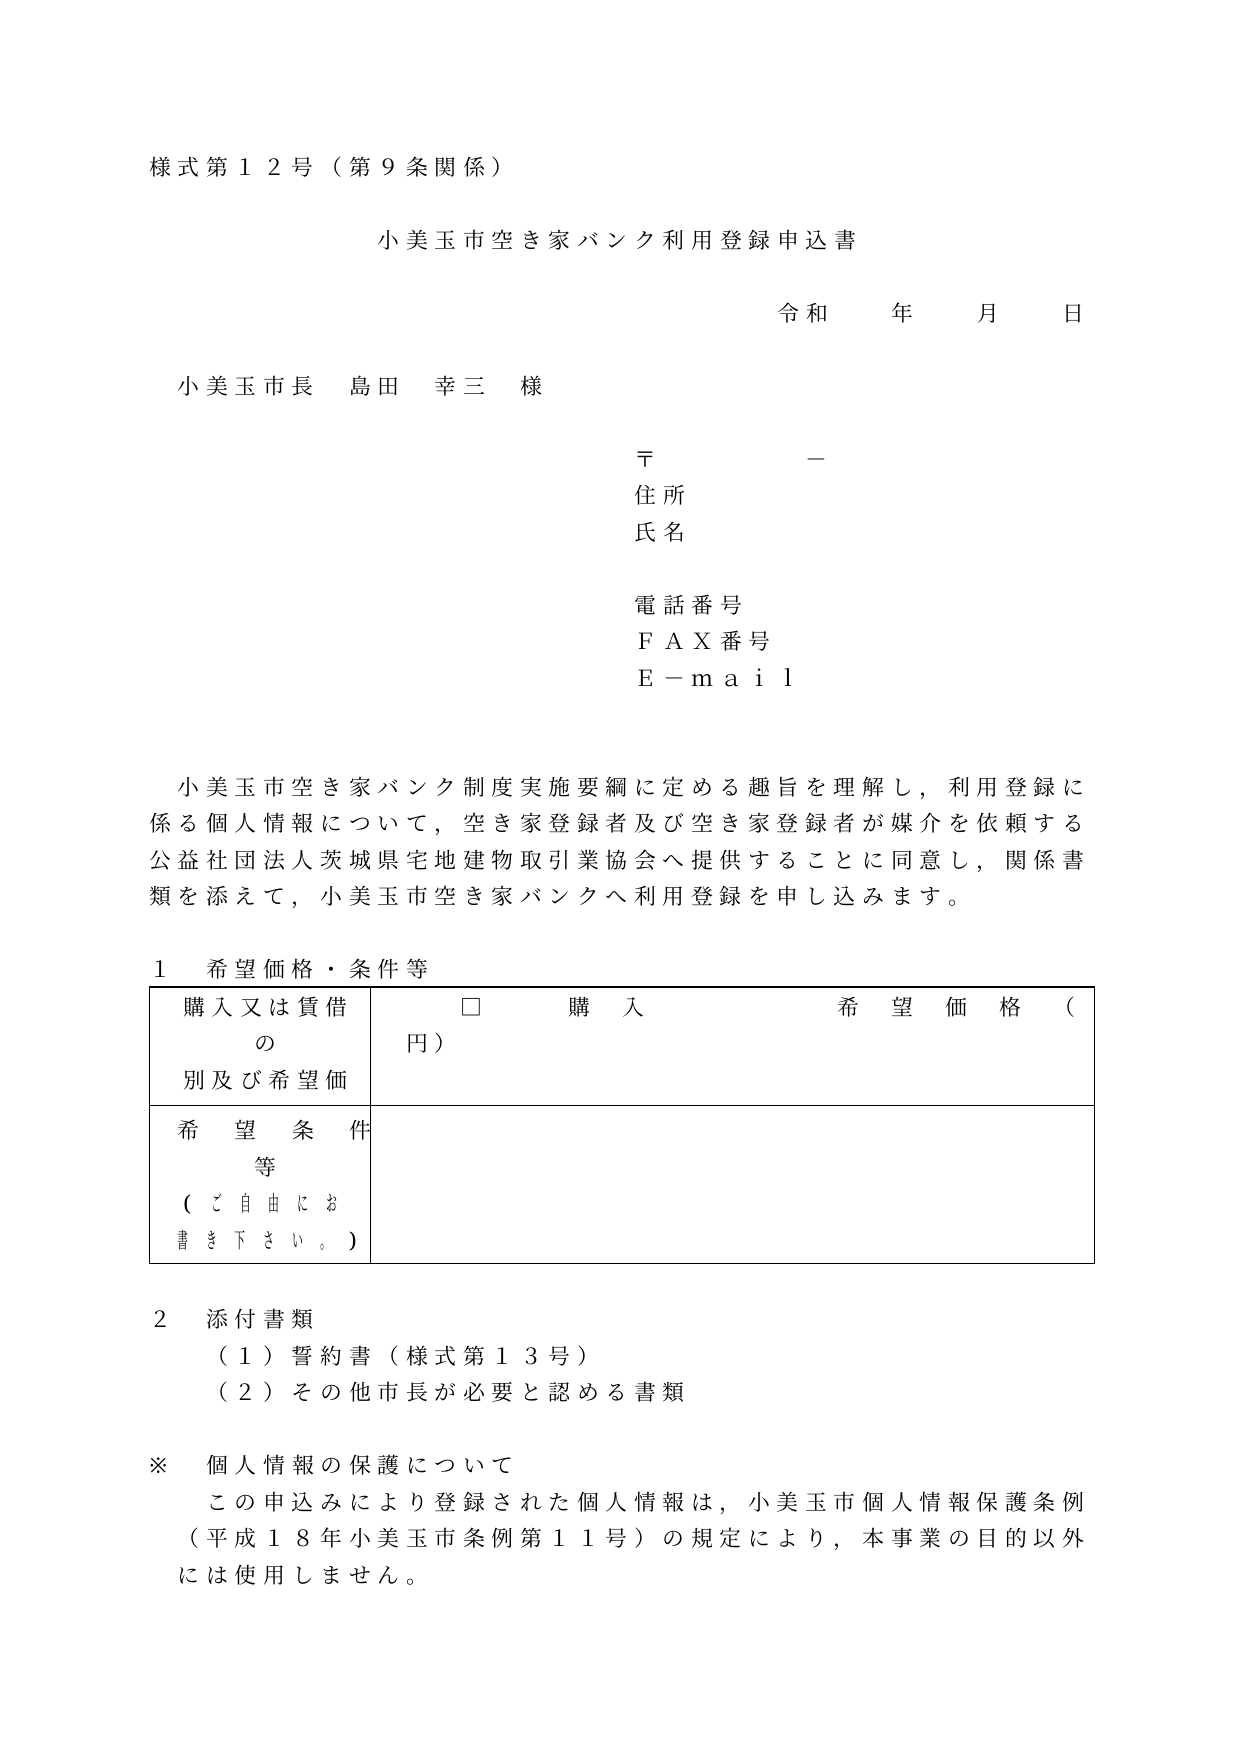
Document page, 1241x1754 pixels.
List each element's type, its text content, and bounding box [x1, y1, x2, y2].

text Ｅ－ｍａｉｌ [149, 658, 1091, 695]
text この申込みにより登録された個人情報は，小美玉市個人情報保護条例（平成１８年小美玉市条例第１１号）の規定により，本事業の目的以外には使用しません。 [149, 1482, 1091, 1592]
text 住所 [149, 476, 1091, 512]
table_cell 希望条件等 (ご自由にお書き下さい。) [150, 1106, 370, 1263]
text 様式第１２号（第９条関係） [149, 148, 1091, 184]
text 〒 － [149, 439, 1091, 476]
text 小美玉市空き家バンク制度実施要綱に定める趣旨を理解し，利用登録に係る個人情報について，空き家登録者及び空き家登録者が媒介を依頼する公益社団法人茨城県宅地建物取引業協会へ提供することに同意し，関係書類を添えて，小美玉市空き家バンクへ利用登録を申し込みます。 [149, 768, 1091, 913]
text 小美玉市空き家バンク利用登録申込書 [149, 221, 1091, 257]
text ※ 個人情報の保護について [149, 1446, 1091, 1482]
text １ 希望価格・条件等 [149, 950, 1091, 986]
table_cell [371, 1106, 1094, 1263]
text 令和 年 月 日 [149, 294, 1091, 330]
table_header 購入又は賃借の 別及び希望価格 [150, 988, 370, 1104]
text 電話番号 [149, 585, 1091, 622]
text ＦＡＸ番号 [149, 622, 989, 658]
text 氏名 [149, 512, 1091, 585]
table_header □ 購入 希望価格（ 円） □ 賃借 希望価格（ 円／月） [371, 988, 1094, 1104]
text ２ 添付書類 [149, 1300, 1091, 1337]
text （２）その他市長が必要と認める書類 [149, 1373, 1091, 1409]
text （１）誓約書（様式第１３号） [149, 1337, 1091, 1373]
text 小美玉市長 島田 幸三 様 [149, 367, 1091, 403]
